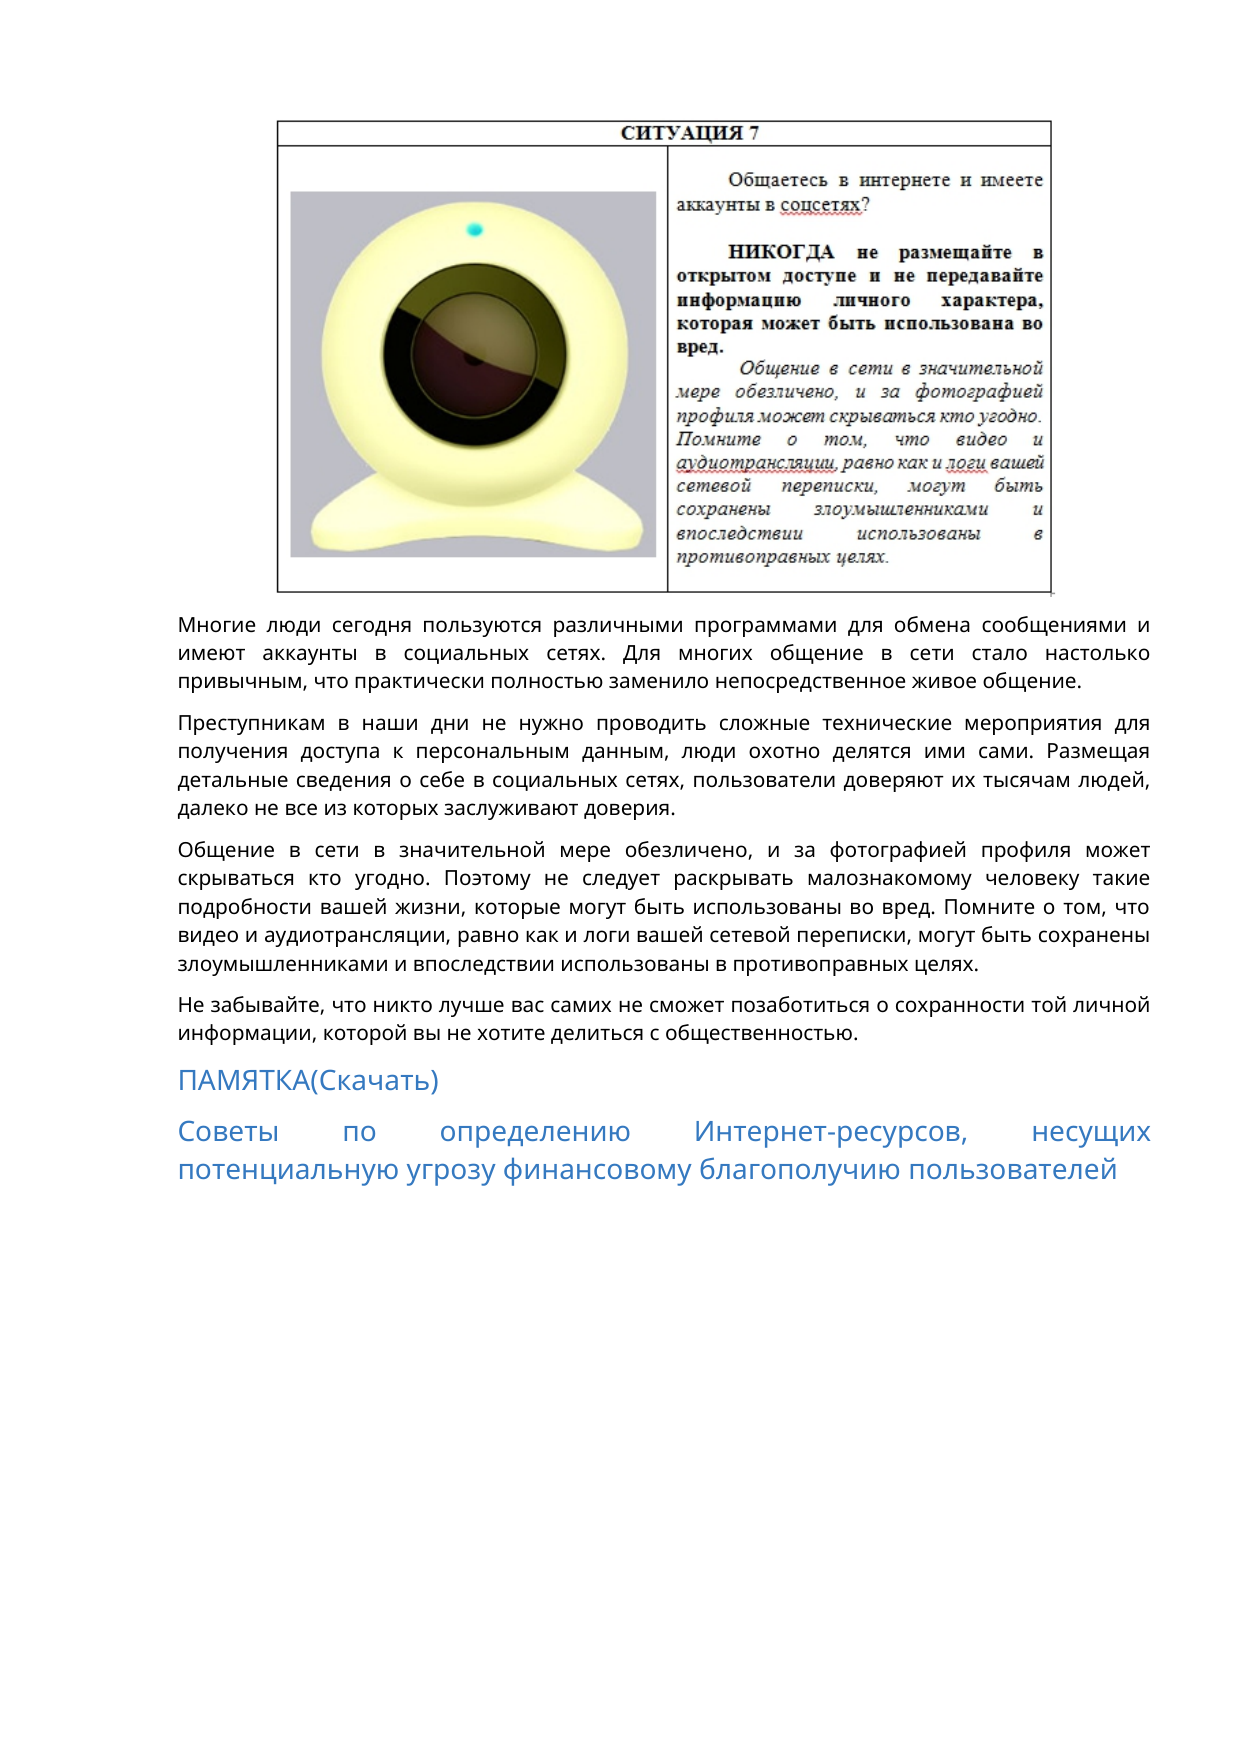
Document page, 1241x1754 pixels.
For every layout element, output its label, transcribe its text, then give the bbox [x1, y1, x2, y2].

text ПАМЯТКА(Скачать) [177, 1060, 1152, 1098]
text Преступникам в наши дни не нужно проводить сложные технические мероприятия для получения доступа к персональным данным, люди охотно делятся ими сами. Размещая детальные сведения о себе в социальных сетях, пользователи доверяют их тысячам людей, далеко не все из которых заслуживают доверия. [177, 708, 1152, 822]
picture [273, 118, 1055, 597]
text Советы по определению Интернет-ресурсов, несущих потенциальную угрозу финансовому благополучию пользователей [177, 1111, 1152, 1188]
text Многие люди сегодня пользуются различными программами для обмена сообщениями и имеют аккаунты в социальных сетях. Для многих общение в сети стало настолько привычным, что практически полностью заменило непосредственное живое общение. [177, 610, 1152, 695]
text Общение в сети в значительной мере обезличено, и за фотографией профиля может скрываться кто угодно. Поэтому не следует раскрывать малознакомому человеку такие подробности вашей жизни, которые могут быть использованы во вред. Помните о том, что видео и аудиотрансляции, равно как и логи вашей сетевой переписки, могут быть сохранены злоумышленниками и впоследствии использованы в противоправных целях. [177, 835, 1152, 977]
text Не забывайте, что никто лучше вас самих не сможет позаботиться о сохранности той личной информации, которой вы не хотите делиться с общественностью. [177, 990, 1152, 1047]
